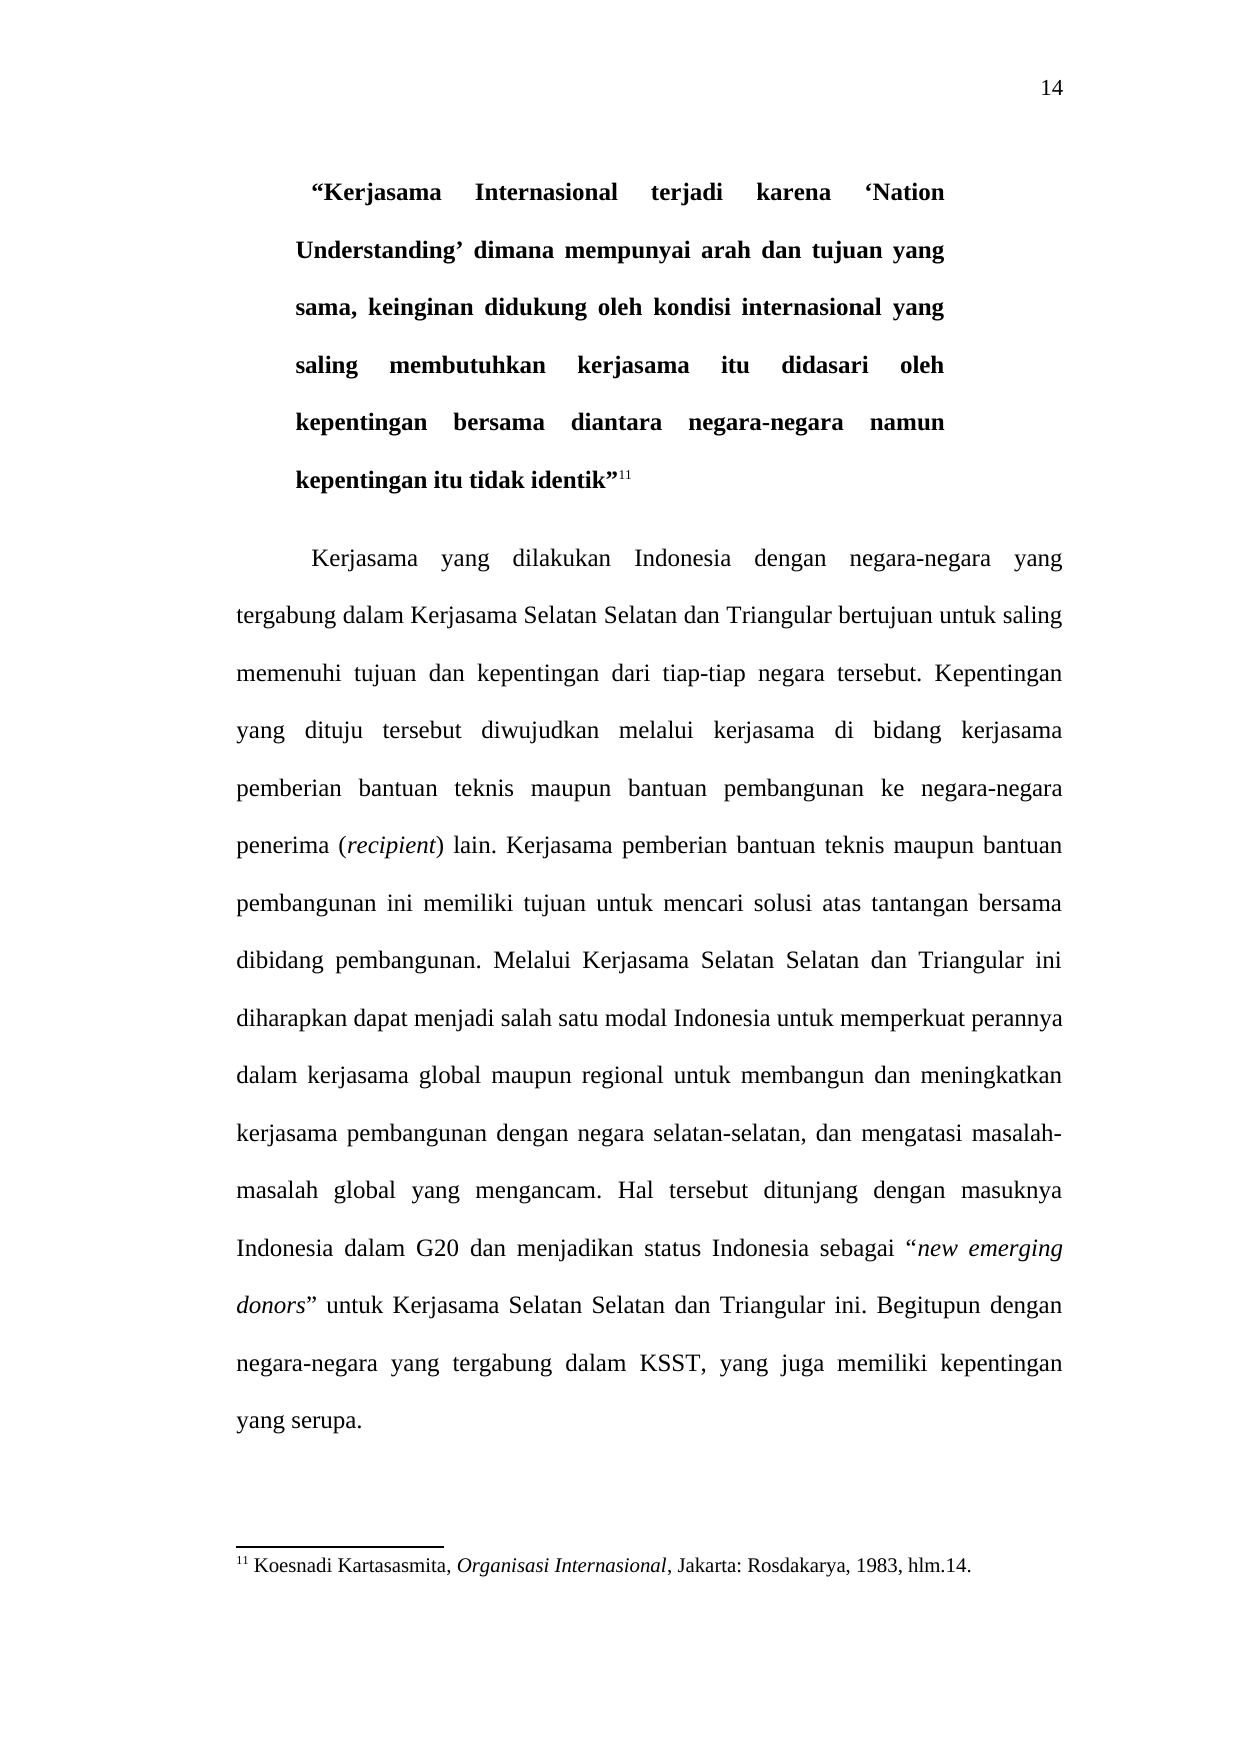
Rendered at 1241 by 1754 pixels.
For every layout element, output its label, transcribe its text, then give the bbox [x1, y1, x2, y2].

text Kerjasama yang dilakukan Indonesia dengan negara-negara yang tergabung dalam Kerjasama Selatan Selatan dan Triangular bertujuan untuk saling memenuhi tujuan dan kepentingan dari tiap-tiap negara tersebut. Kepentingan yang dituju tersebut diwujudkan melalui kerjasama di bidang kerjasama pemberian bantuan teknis maupun bantuan pembangunan ke negara-negara penerima (recipient) lain. Kerjasama pemberian bantuan teknis maupun bantuan pembangunan ini memiliki tujuan untuk mencari solusi atas tantangan bersama dibidang pembangunan. Melalui Kerjasama Selatan Selatan dan Triangular ini diharapkan dapat menjadi salah satu modal Indonesia untuk memperkuat perannya dalam kerjasama global maupun regional untuk membangun dan meningkatkan kerjasama pembangunan dengan negara selatan-selatan, dan mengatasi masalah-masalah global yang mengancam. Hal tersebut ditunjang dengan masuknya Indonesia dalam G20 dan menjadikan status Indonesia sebagai “new emerging donors” untuk Kerjasama Selatan Selatan dan Triangular ini. Begitupun dengan negara-negara yang tergabung dalam KSST, yang juga memiliki kepentingan yang serupa. [236, 543, 1063, 1434]
text “Kerjasama Internasional terjadi karena ‘Nation Understanding’ dimana mempunyai arah dan tujuan yang sama, keinginan didukung oleh kondisi internasional yang saling membutuhkan kerjasama itu didasari oleh kepentingan bersama diantara negara-negara namun kepentingan itu tidak identik” [295, 177, 945, 493]
